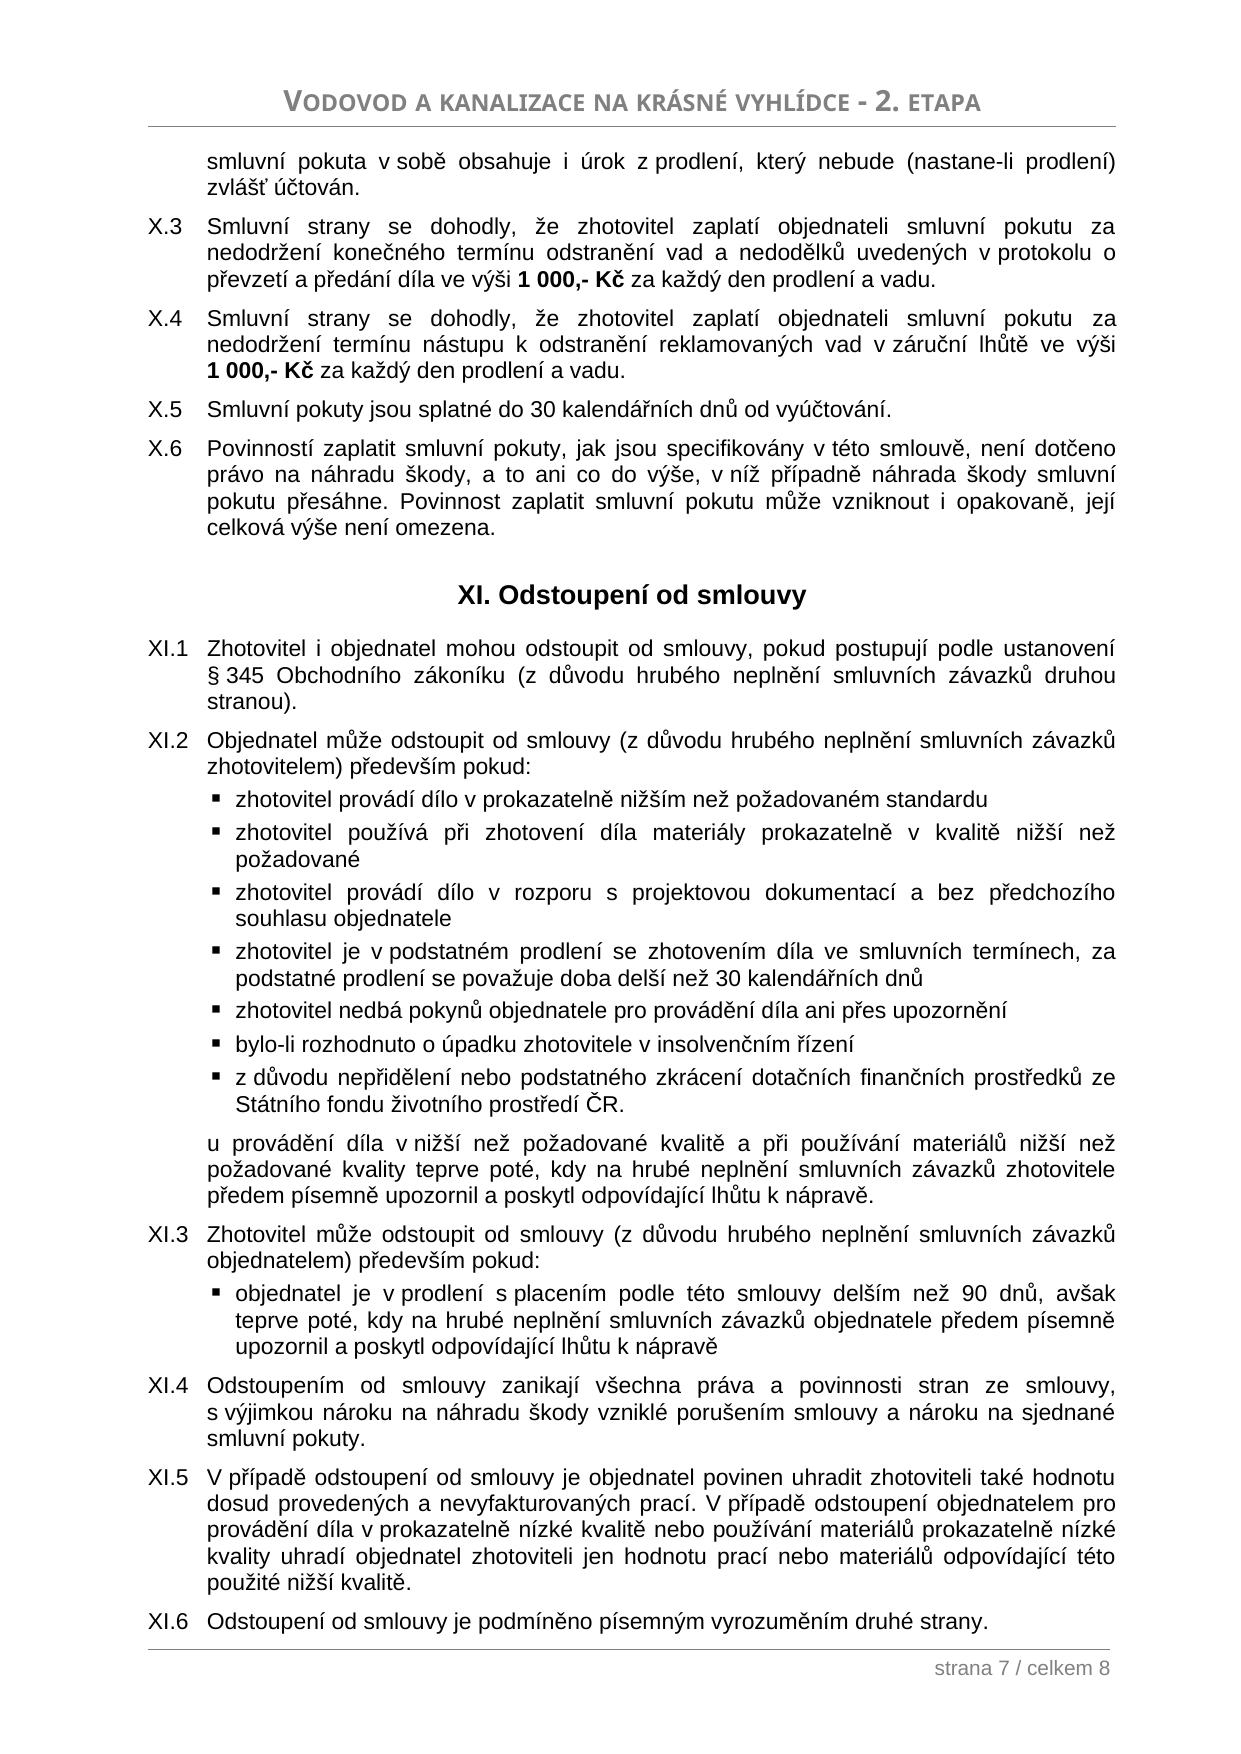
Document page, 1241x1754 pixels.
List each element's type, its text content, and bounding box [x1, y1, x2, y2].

subtitle XI. Odstoupení od smlouvy [148, 579, 1116, 610]
list zhotovitel používá při zhotovení díla materiály prokazatelně v kvalitě nižší než požadované [210, 819, 1116, 872]
list objednatel je v prodlení s placením podle této smlouvy delším než 90 dnů, avšak teprve poté, kdy na hrubé neplnění smluvních závazků objednatele předem písemně upozornil a poskytl odpovídající lhůtu k nápravě [210, 1280, 1116, 1359]
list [148, 148, 1116, 200]
list Povinností zaplatit smluvní pokuty, jak jsou specifikovány v této smlouvě, není dotčeno právo na náhradu škody, a to ani co do výše, v níž případně náhrada škody smluvní pokutu přesáhne. Povinnost zaplatit smluvní pokutu může vzniknout i opakovaně, její celková výše není omezena. [148, 435, 1116, 540]
list Odstoupením od smlouvy zanikají všechna práva a povinnosti stran ze smlouvy, s výjimkou nároku na náhradu škody vzniklé porušením smlouvy a nároku na sjednané smluvní pokuty. [148, 1372, 1116, 1451]
list z důvodu nepřidělení nebo podstatného zkrácení dotačních finančních prostředků ze Státního fondu životního prostředí ČR. [210, 1064, 1116, 1117]
list zhotovitel provádí dílo v rozporu s projektovou dokumentací a bez předchozího souhlasu objednatele [210, 878, 1116, 932]
list Zhotovitel může odstoupit od smlouvy (z důvodu hrubého neplnění smluvních závazků objednatelem) především pokud: [148, 1221, 1116, 1274]
list Objednatel může odstoupit od smlouvy (z důvodu hrubého neplnění smluvních závazků zhotovitelem) především pokud: [148, 727, 1116, 780]
list V případě odstoupení od smlouvy je objednatel povinen uhradit zhotoviteli také hodnotu dosud provedených a nevyfakturovaných prací. V případě odstoupení objednatelem pro provádění díla v prokazatelně nízké kvalitě nebo používání materiálů prokazatelně nízké kvality uhradí objednatel zhotoviteli jen hodnotu prací nebo materiálů odpovídající této použité nižší kvalitě. [148, 1464, 1116, 1595]
text u provádění díla v nižší než požadované kvalitě a při používání materiálů nižší než požadované kvality teprve poté, kdy na hrubé neplnění smluvních závazků zhotovitele předem písemně upozornil a poskytl odpovídající lhůtu k nápravě. [207, 1129, 1116, 1208]
list Smluvní strany se dohodly, že zhotovitel zaplatí objednateli smluvní pokutu za nedodržení konečného termínu odstranění vad a nedodělků uvedených v protokolu o převzetí a předání díla ve výši 1 000,- Kč za každý den prodlení a vadu. [148, 213, 1116, 292]
list zhotovitel je v podstatném prodlení se zhotovením díla ve smluvních termínech, za podstatné prodlení se považuje doba delší než 30 kalendářních dnů [210, 938, 1116, 991]
list Smluvní strany se dohodly, že zhotovitel zaplatí objednateli smluvní pokutu za nedodržení termínu nástupu k odstranění reklamovaných vad v záruční lhůtě ve výši 1 000,- Kč za každý den prodlení a vadu. [148, 304, 1116, 383]
list Zhotovitel i objednatel mohou odstoupit od smlouvy, pokud postupují podle ustanovení § 345 Obchodního zákoníku (z důvodu hrubého neplnění smluvních závazků druhou stranou). [148, 635, 1116, 714]
list zhotovitel provádí dílo v prokazatelně nižším než požadovaném standardu [210, 786, 1116, 813]
list bylo-li rozhodnuto o úpadku zhotovitele v insolvenčním řízení [210, 1031, 1116, 1057]
list Smluvní pokuty jsou splatné do 30 kalendářních dnů od vyúčtování. [148, 396, 1116, 422]
list Odstoupení od smlouvy je podmíněno písemným vyrozuměním druhé strany. [148, 1608, 1116, 1634]
list zhotovitel nedbá pokynů objednatele pro provádění díla ani přes upozornění [210, 997, 1116, 1024]
